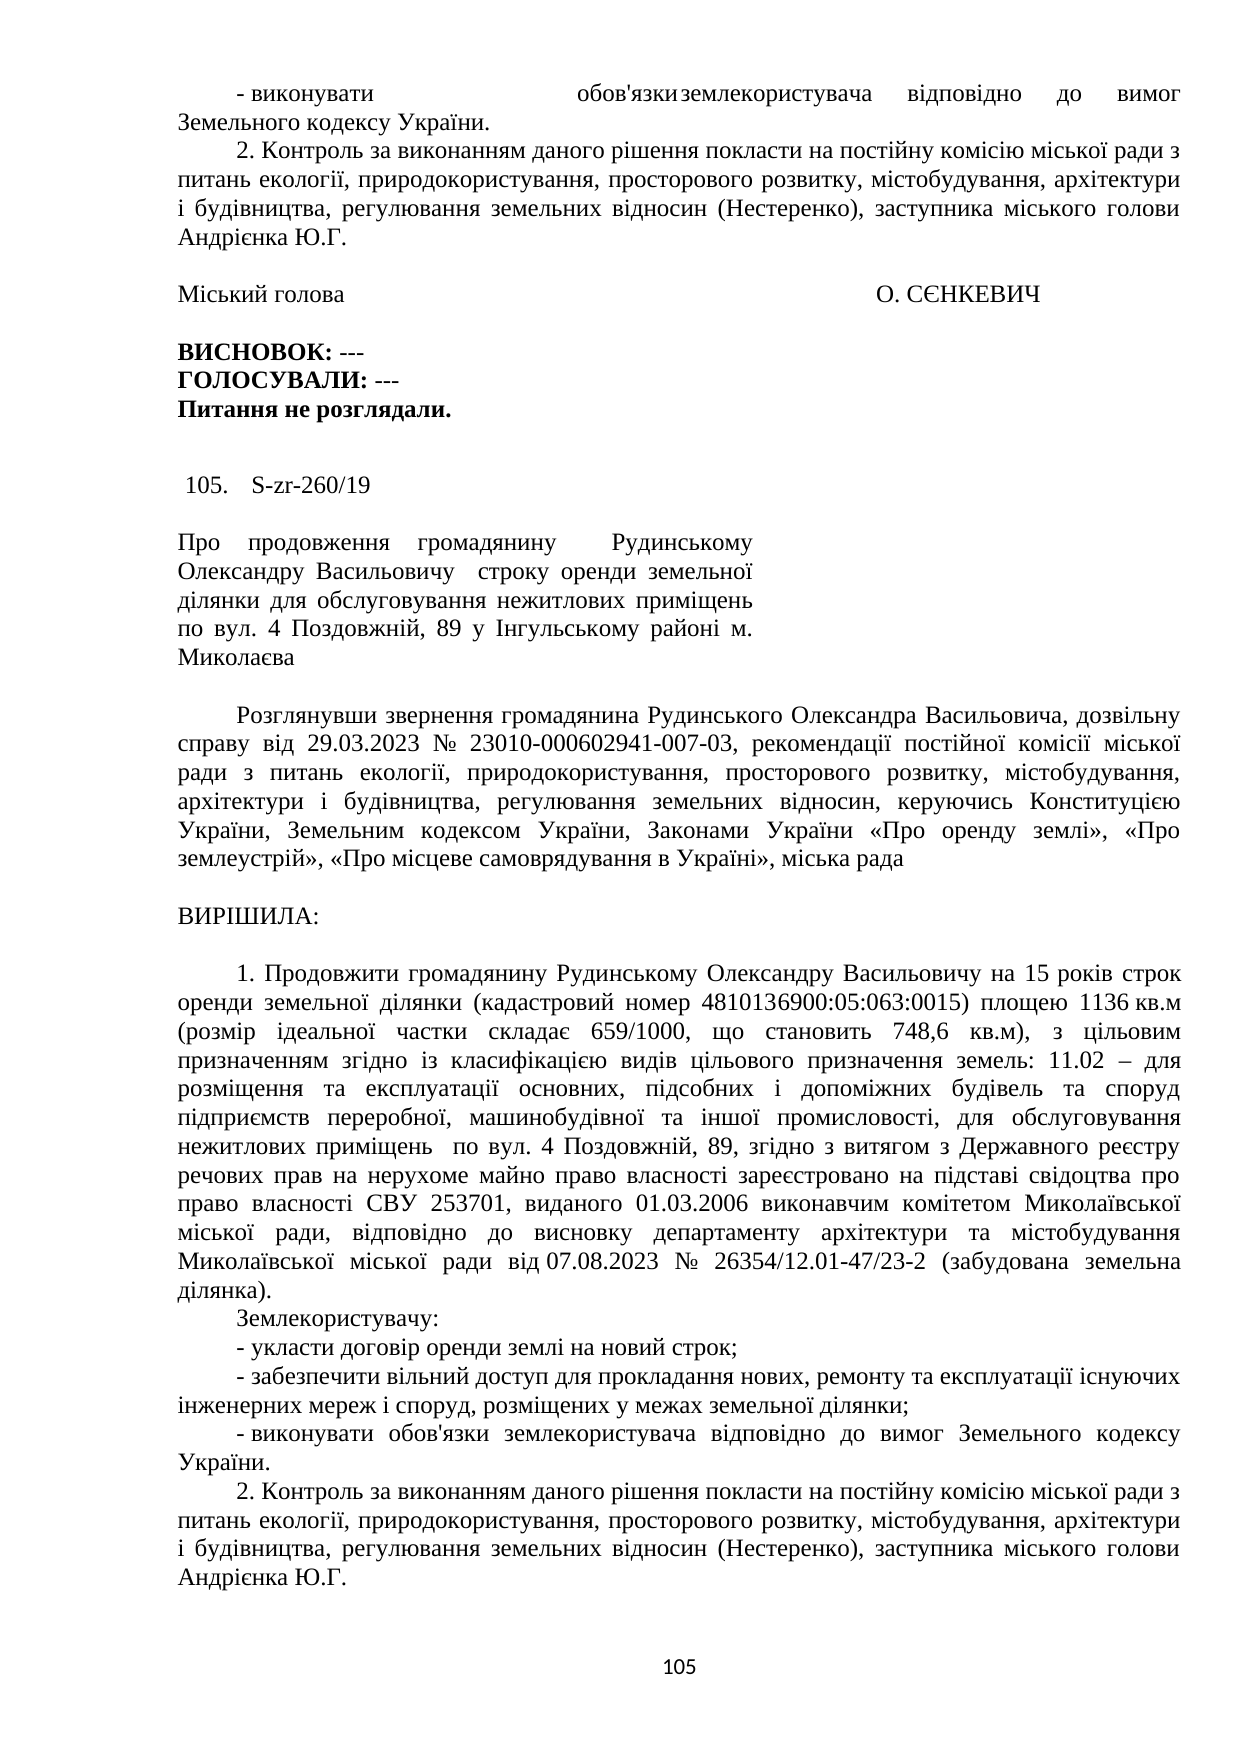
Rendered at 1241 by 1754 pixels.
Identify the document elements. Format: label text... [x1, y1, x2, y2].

text Питання не розглядали. [177, 394, 1181, 423]
text ВИРІШИЛА: [177, 901, 1181, 930]
text - забезпечити вільний доступ для прокладання нових, ремонту та експлуатації існуючих інженерних мереж і споруд, розміщених у межах земельної ділянки; [177, 1361, 1181, 1418]
text Міський голова О. СЄНКЕВИЧ [177, 279, 1181, 308]
text - виконувати обов'язки землекористувача відповідно до вимог Земельного кодексу України. [177, 1418, 1181, 1476]
text 1. Продовжити громадянину Рудинському Олександру Васильовичу на 15 років строк оренди земельної ділянки (кадастровий номер 4810136900:05:063:0015) площею 1136 кв.м (розмір ідеальної частки складає 659/1000, що становить 748,6 кв.м), з цільовим призначенням згідно із класифікацією видів цільового призначення земель: 11.02 ‒ для розміщення та експлуатації основних, підсобних і допоміжних будівель та споруд підприємств переробної, машинобудівної та іншої промисловості, для обслуговування нежитлових приміщень по вул. 4 Поздовжній, 89, згідно з витягом з Державного реєстру речових прав на нерухоме майно право власності зареєстровано на підставі свідоцтва про право власності СВУ 253701, виданого 01.03.2006 виконавчим комітетом Миколаївської міської ради, відповідно до висновку департаменту архітектури та містобудування Миколаївської міської ради від 07.08.2023 № 26354/12.01-47/23-2 (забудована земельна ділянка). [177, 958, 1181, 1303]
text Землекористувачу: [177, 1303, 1181, 1332]
text 2. Контроль за виконанням даного рішення покласти на постійну комісію міської ради з питань екології, природокористування, просторового розвитку, містобудування, архітектури і будівництва, регулювання земельних відносин (Нестеренко), заступника міського голови Андрієнка Ю.Г. [177, 135, 1181, 250]
text 2. Контроль за виконанням даного рішення покласти на постійну комісію міської ради з питань екології, природокористування, просторового розвитку, містобудування, архітектури і будівництва, регулювання земельних відносин (Нестеренко), заступника міського голови Андрієнка Ю.Г. [177, 1476, 1181, 1591]
text ГОЛОСУВАЛИ: --- [177, 365, 1181, 394]
text Про продовження громадянину Рудинському Олександру Васильовичу строку оренди земельної ділянки для обслуговування нежитлових приміщень по вул. 4 Поздовжній, 89 у Інгульському районі м. Миколаєва [177, 527, 753, 671]
text - укласти договір оренди землі на новий строк; [177, 1332, 1181, 1361]
text ВИСНОВОК: --- [177, 337, 1181, 365]
text - виконувати обов'язки землекористувача відповідно до вимог Земельного кодексу України. [177, 78, 1181, 135]
list S-zr-260/19 [184, 470, 1181, 498]
text Розглянувши звернення громадянина Рудинського Олександра Васильовича, дозвільну справу від 29.03.2023 № 23010-000602941-007-03, рекомендації постійної комісії міської ради з питань екології, природокористування, просторового розвитку, містобудування, архітектури і будівництва, регулювання земельних відносин, керуючись Конституцією України, Земельним кодексом України, Законами України «Про оренду землі», «Про землеустрій», «Про місцеве самоврядування в Україні», міська рада [177, 700, 1181, 872]
